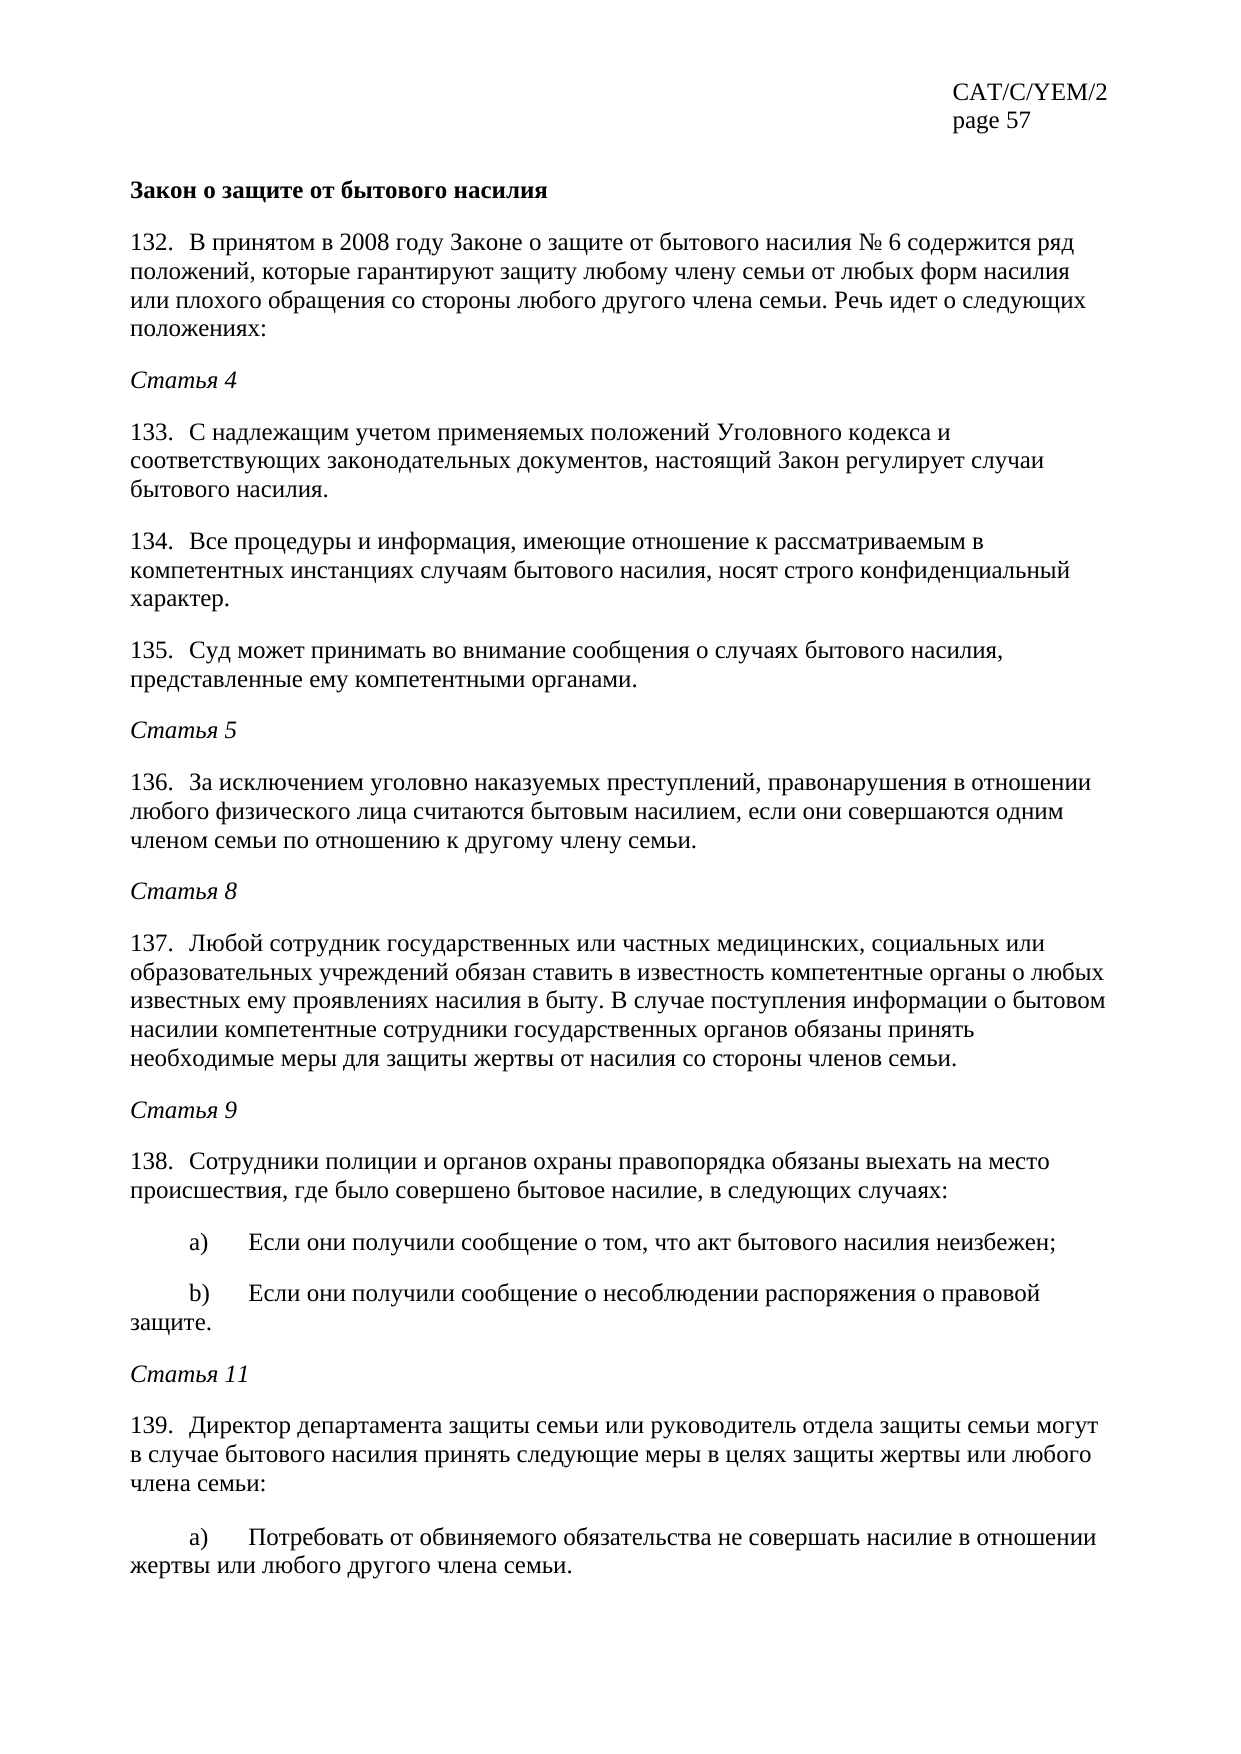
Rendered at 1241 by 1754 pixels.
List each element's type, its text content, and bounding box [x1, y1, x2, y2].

subtitle Закон о защите от бытового насилия [130, 176, 1110, 204]
subtitle Статья 9 [130, 1095, 1110, 1123]
text b) Если они получили сообщение о несоблюдении распоряжения о правовой защите. [130, 1278, 1110, 1336]
text 135. Суд может принимать во внимание сообщения о случаях бытового насилия, представленные ему компетентными органами. [130, 635, 1110, 693]
text 133. С надлежащим учетом применяемых положений Уголовного кодекса и соответствующих законодательных документов, настоящий Закон регулирует случаи бытового насилия. [130, 417, 1110, 503]
text a) Потребовать от обвиняемого обязательства не совершать насилие в отношении жертвы или любого другого члена семьи. [130, 1522, 1110, 1579]
text 134. Все процедуры и информация, имеющие отношение к рассматриваемым в компетентных инстанциях случаям бытового насилия, носят строго конфиденциальный характер. [130, 526, 1110, 612]
text 137. Любой сотрудник государственных или частных медицинских, социальных или образовательных учреждений обязан ставить в известность компетентные органы о любых известных ему проявлениях насилия в быту. В случае поступления информации о бытовом насилии компетентные сотрудники государственных органов обязаны принять необходимые меры для защиты жертвы от насилия со стороны членов семьи. [130, 928, 1110, 1072]
text 136. За исключением уголовно наказуемых преступлений, правонарушения в отношении любого физического лица считаются бытовым насилием, если они совершаются одним членом семьи по отношению к другому члену семьи. [130, 767, 1110, 853]
subtitle Статья 11 [130, 1359, 1110, 1388]
subtitle Статья 8 [130, 876, 1110, 905]
subtitle Статья 4 [130, 365, 1110, 394]
subtitle Статья 5 [130, 716, 1110, 744]
text 138. Сотрудники полиции и органов охраны правопорядка обязаны выехать на место происшествия, где было совершено бытовое насилие, в следующих случаях: [130, 1146, 1110, 1204]
text 139. Директор департамента защиты семьи или руководитель отдела защиты семьи могут в случае бытового насилия принять следующие меры в целях защиты жертвы или любого члена семьи: [130, 1411, 1110, 1497]
subtitle 132. В принятом в 2008 году Законе о защите от бытового насилия № 6 содержится ряд положений, которые гарантируют защиту любому члену семьи от любых форм насилия или плохого обращения со стороны любого другого члена семьи. Речь идет о следующих положениях: [130, 227, 1110, 342]
text a) Если они получили сообщение о том, что акт бытового насилия неизбежен; [130, 1227, 1110, 1256]
